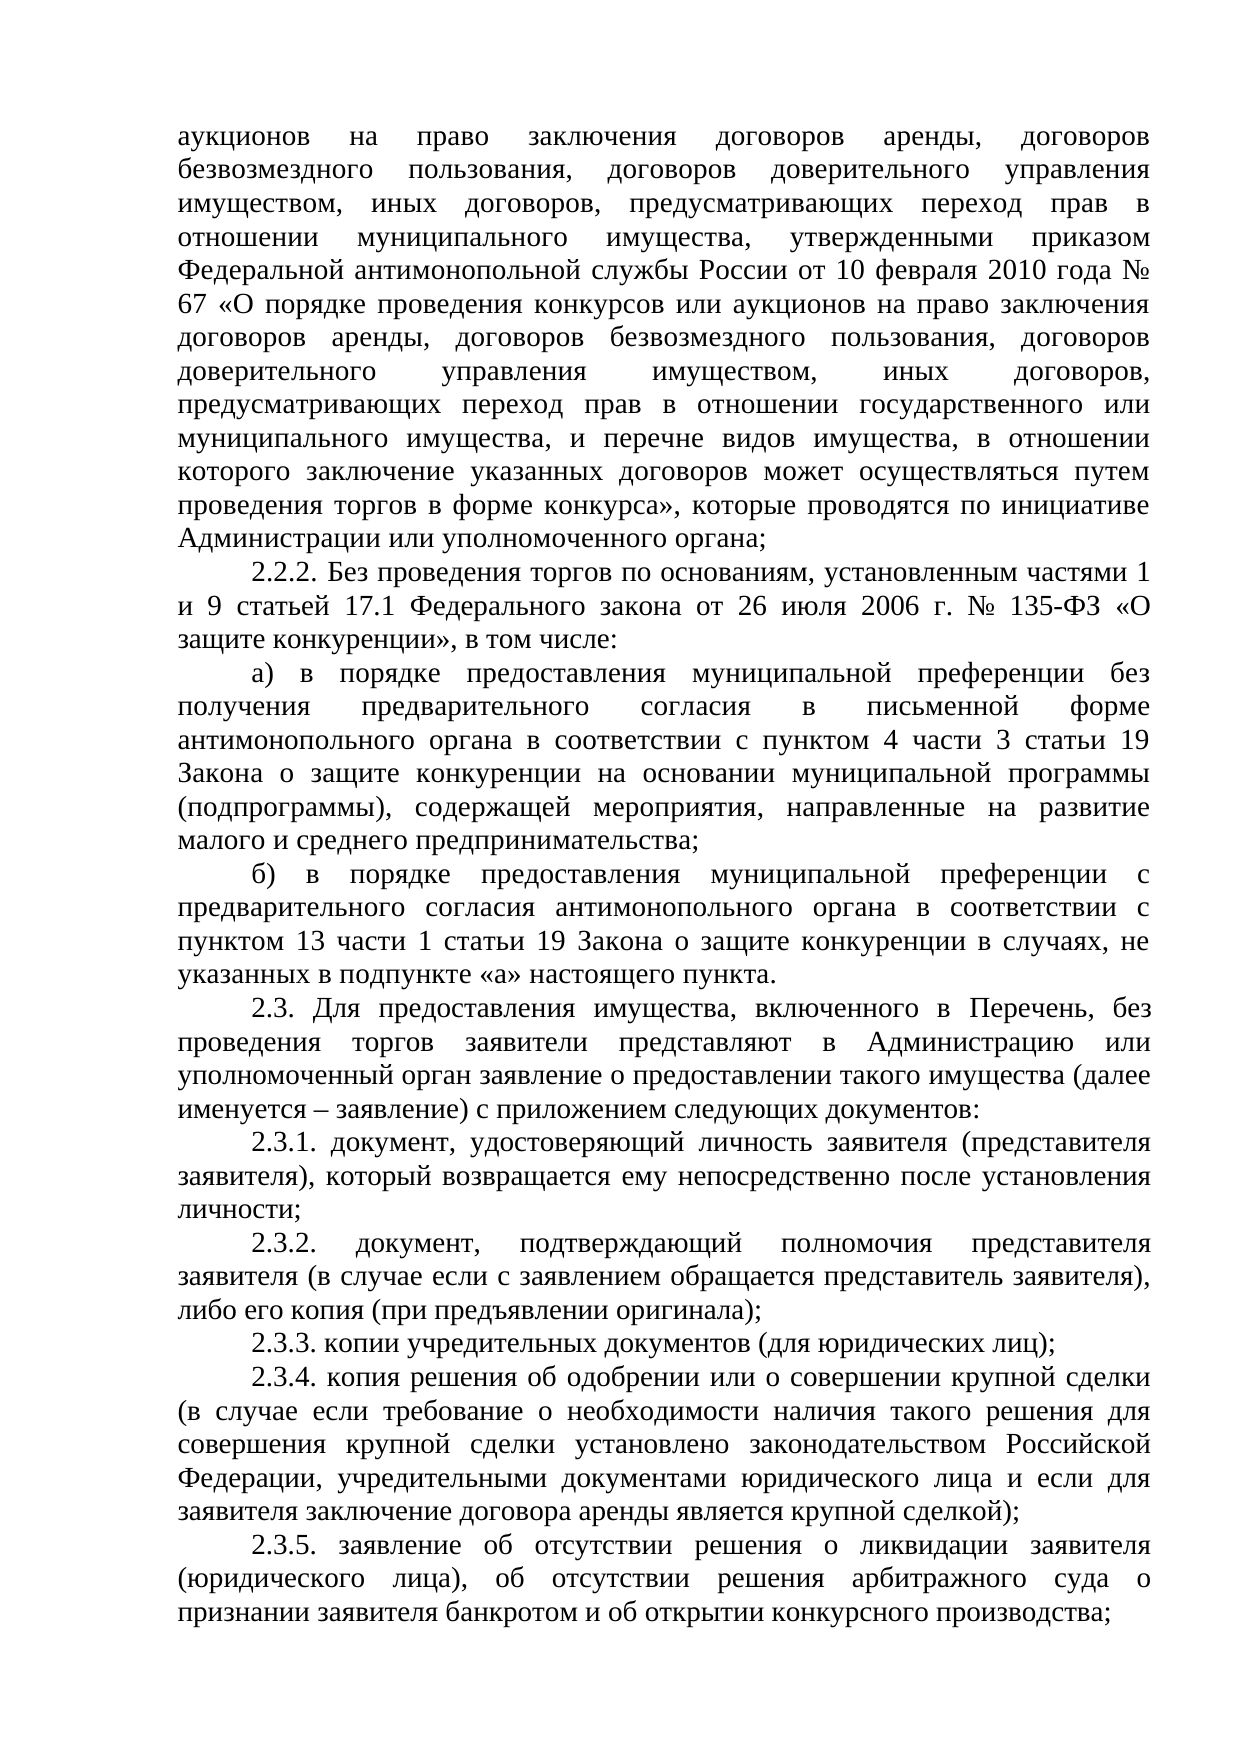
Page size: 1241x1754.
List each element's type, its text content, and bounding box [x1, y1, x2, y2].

text 2.3.2. документ, подтверждающий полномочия представителя заявителя (в случае если с заявлением обращается представитель заявителя), либо его копия (при предъявлении оригинала); [177, 1225, 1152, 1326]
text 2.3.5. заявление об отсутствии решения о ликвидации заявителя (юридического лица), об отсутствии решения арбитражного суда о признании заявителя банкротом и об открытии конкурсного производства; [177, 1527, 1152, 1627]
text 2.3.1. документ, удостоверяющий личность заявителя (представителя заявителя), который возвращается ему непосредственно после установления личности; [177, 1124, 1152, 1225]
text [177, 118, 1152, 554]
text 2.3. Для предоставления имущества, включенного в Перечень, без проведения торгов заявители представляют в Администрацию или уполномоченный орган заявление о предоставлении такого имущества (далее именуется – заявление) с приложением следующих документов: [177, 990, 1152, 1124]
text 2.3.3. копии учредительных документов (для юридических лиц); [177, 1326, 1152, 1359]
text 2.3.4. копия решения об одобрении или о совершении крупной сделки (в случае если требование о необходимости наличия такого решения для совершения крупной сделки установлено законодательством Российской Федерации, учредительными документами юридического лица и если для заявителя заключение договора аренды является крупной сделкой); [177, 1359, 1152, 1527]
text а) в порядке предоставления муниципальной преференции без получения предварительного согласия в письменной форме антимонопольного органа в соответствии с пунктом 4 части 3 статьи 19 Закона о защите конкуренции на основании муниципальной программы (подпрограммы), содержащей мероприятия, направленные на развитие малого и среднего предпринимательства; [177, 655, 1152, 856]
text б) в порядке предоставления муниципальной преференции с предварительного согласия антимонопольного органа в соответствии с пунктом 13 части 1 статьи 19 Закона о защите конкуренции в случаях, не указанных в подпункте «а» настоящего пункта. [177, 856, 1152, 990]
text 2.2.2. Без проведения торгов по основаниям, установленным частями 1 и 9 статьей 17.1 Федерального закона от 26 июля 2006 г. № 135-ФЗ «О защите конкуренции», в том числе: [177, 554, 1152, 655]
